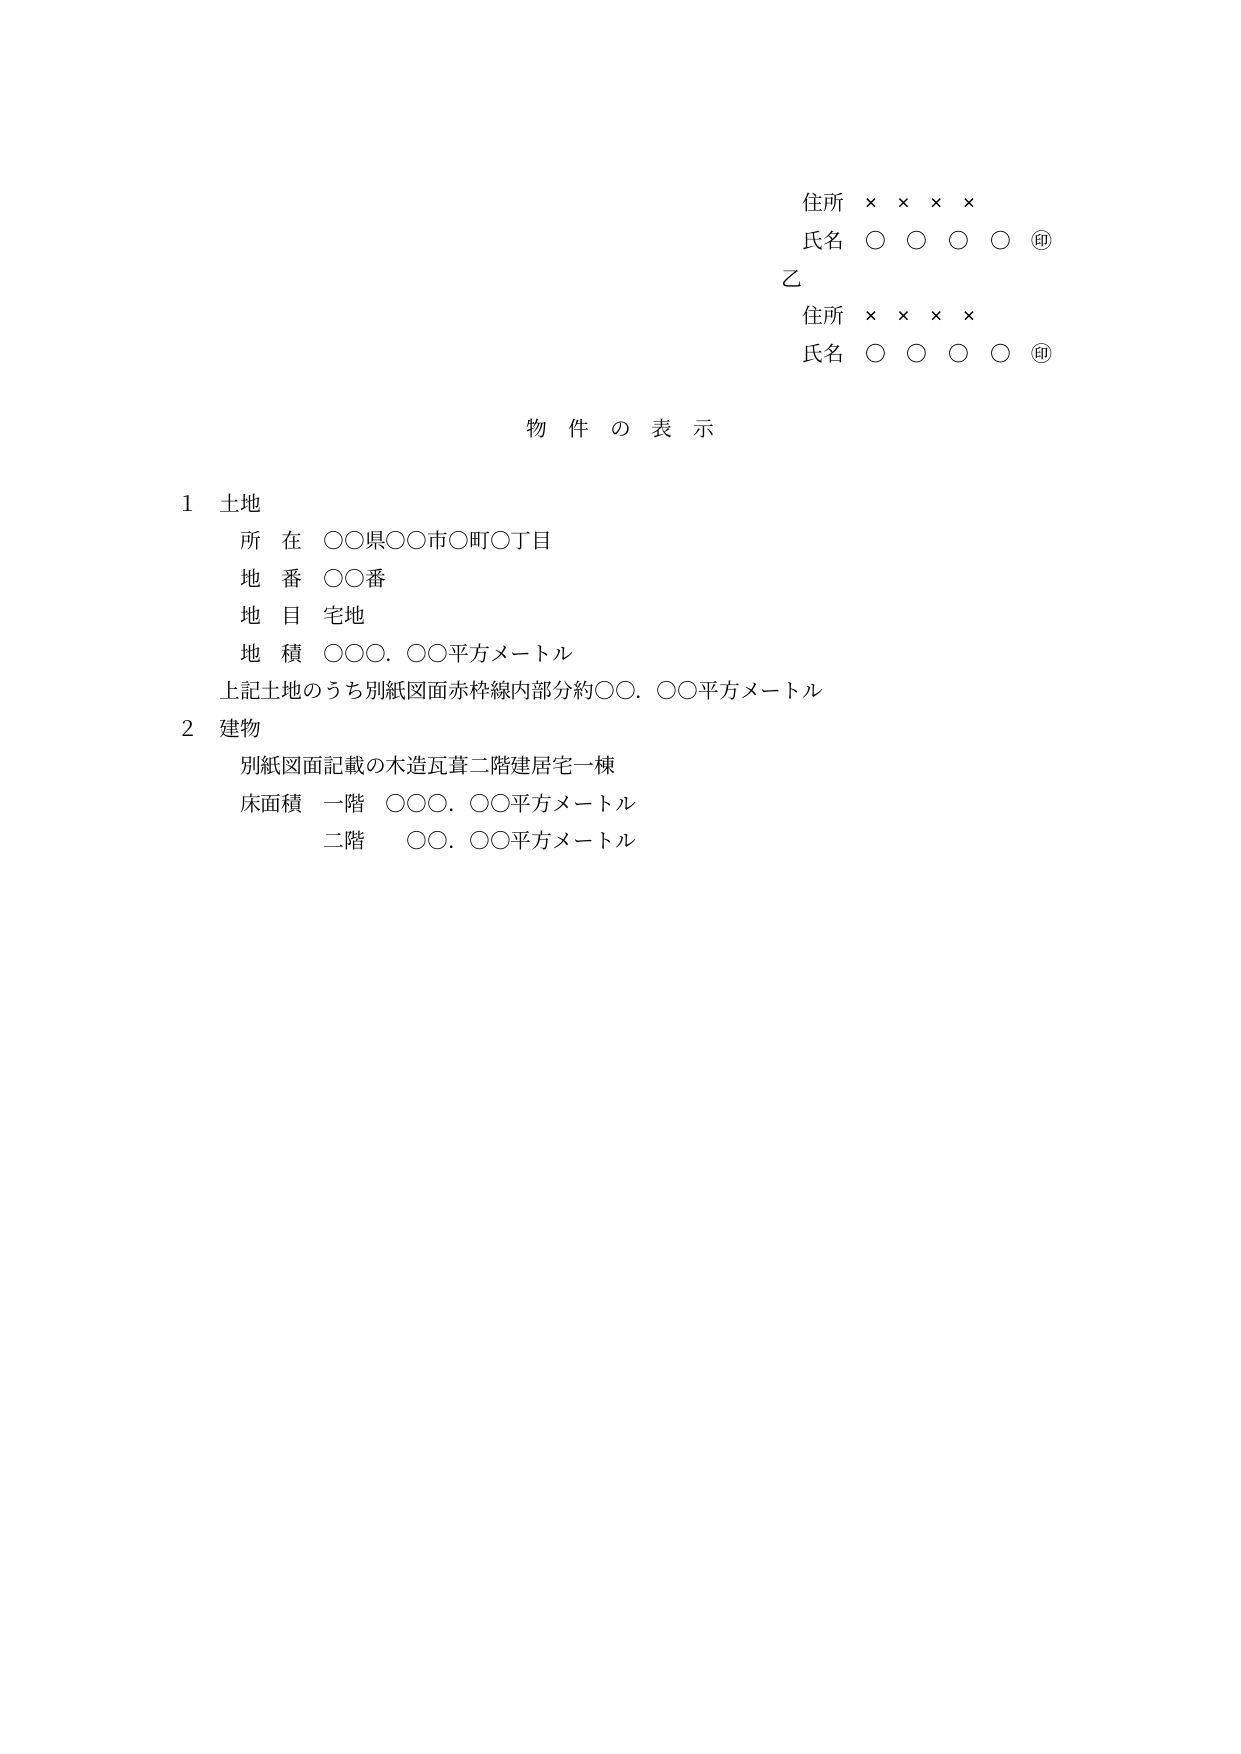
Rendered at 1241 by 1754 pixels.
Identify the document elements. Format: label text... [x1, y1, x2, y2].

text 氏名 〇 〇 〇 〇 ㊞ [177, 333, 1063, 371]
text 住所 × × × × [177, 296, 1063, 333]
text 二階 ○○．○○平方メートル [177, 821, 1063, 858]
text ２ 建物 [177, 708, 1063, 746]
text 地 目 宅地 [177, 596, 1063, 633]
text 地 番 ○○番 [177, 558, 1063, 596]
text 住所 × × × × [177, 183, 1063, 221]
text 氏名 〇 〇 〇 〇 ㊞ [177, 221, 1063, 258]
text １ 土地 [177, 483, 1063, 521]
text 床面積 一階 ○○○．○○平方メートル [177, 783, 1063, 821]
text 乙 [177, 258, 1063, 296]
text 物 件 の 表 示 [177, 408, 1063, 446]
text 上記土地のうち別紙図面赤枠線内部分約○○．○○平方メートル [177, 671, 1063, 708]
text 所 在 ○○県○○市○町○丁目 [177, 521, 1063, 558]
text 地 積 ○○○．○○平方メートル [177, 633, 1063, 671]
text 別紙図面記載の木造瓦葺二階建居宅一棟 [177, 746, 1063, 783]
